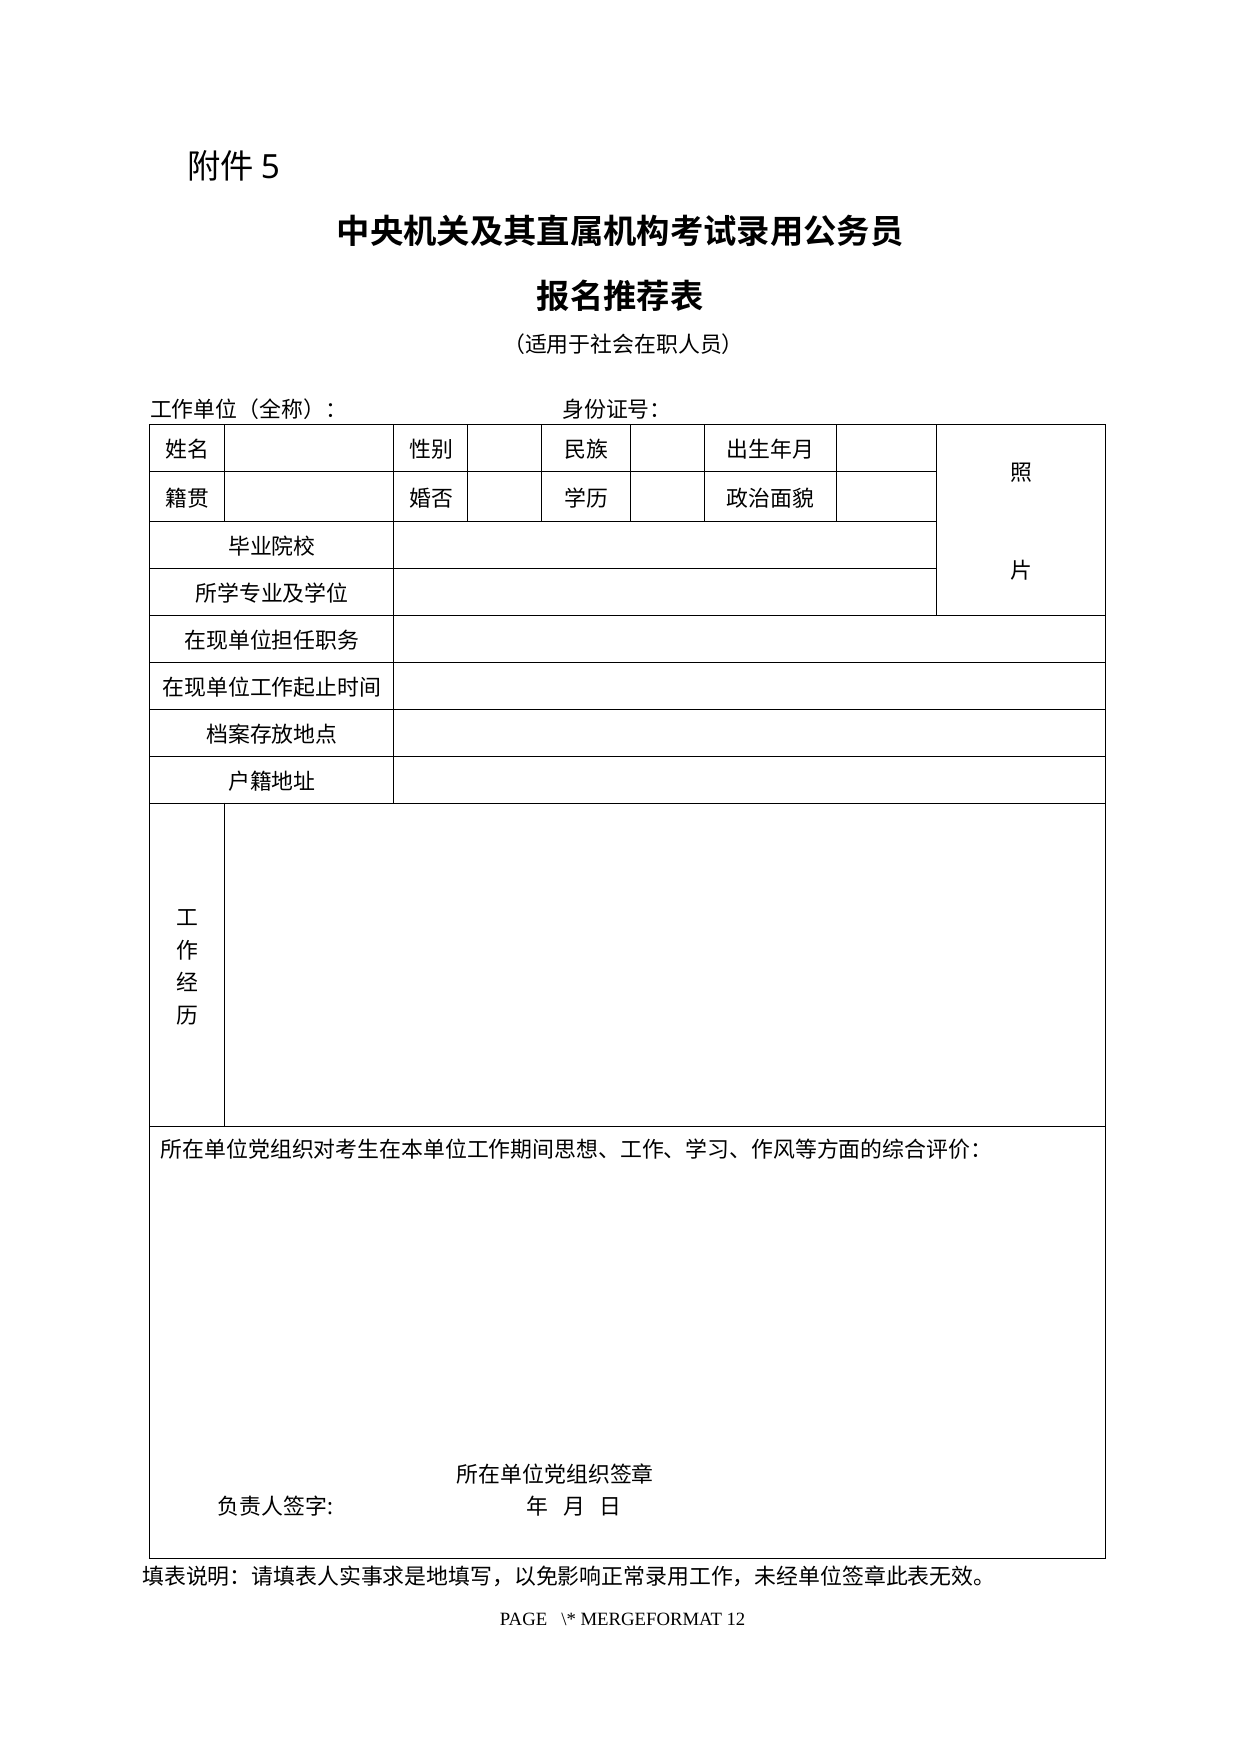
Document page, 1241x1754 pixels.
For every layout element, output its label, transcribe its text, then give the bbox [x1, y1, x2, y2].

table_cell [631, 472, 704, 521]
table_cell [394, 522, 936, 568]
table_cell 在现单位工作起止时间 [150, 663, 393, 709]
table_cell [225, 804, 1105, 1126]
table_header [631, 425, 704, 471]
text 中央机关及其直属机构考试录用公务员 [152, 197, 1088, 262]
table_header 照 片 [937, 425, 1105, 615]
table_cell [225, 472, 393, 521]
table_cell [837, 472, 936, 521]
table_cell 户籍地址 [150, 757, 393, 802]
text 报名推荐表 [152, 262, 1088, 327]
table_cell 所学专业及学位 [150, 569, 393, 615]
table_cell [394, 757, 1105, 802]
table_cell 工 作 经 历 [150, 804, 224, 1126]
table_header [837, 425, 936, 471]
text 填表说明：请填表人实事求是地填写，以免影响正常录用工作，未经单位签章此表无效。 [131, 1559, 1053, 1591]
text （适用于社会在职人员） [150, 327, 1053, 359]
table_cell 毕业院校 [150, 522, 393, 568]
table_header 姓名 [150, 425, 224, 471]
table_header 性别 [394, 425, 467, 471]
table_cell 籍贯 [150, 472, 224, 521]
table_cell 所在单位党组织对考生在本单位工作期间思想、工作、学习、作风等方面的综合评价： 所在单位党组织签章 负责人签字: 年 月 日 [150, 1127, 1105, 1558]
table_cell 婚否 [394, 472, 467, 521]
table_cell 档案存放地点 [150, 710, 393, 756]
text 工作单位（全称）： 身份证号： [150, 392, 1088, 424]
table_header 民族 [542, 425, 630, 471]
text 附件5 [187, 132, 1053, 197]
table_cell 学历 [542, 472, 630, 521]
table_cell [394, 616, 1105, 662]
table_cell 在现单位担任职务 [150, 616, 393, 662]
table_cell 政治面貌 [705, 472, 836, 521]
table_cell [394, 569, 936, 615]
table_cell [394, 710, 1105, 756]
table_header 出生年月 [705, 425, 836, 471]
table_cell [394, 663, 1105, 709]
table_cell [468, 472, 541, 521]
table_header [225, 425, 393, 471]
table_header [468, 425, 541, 471]
